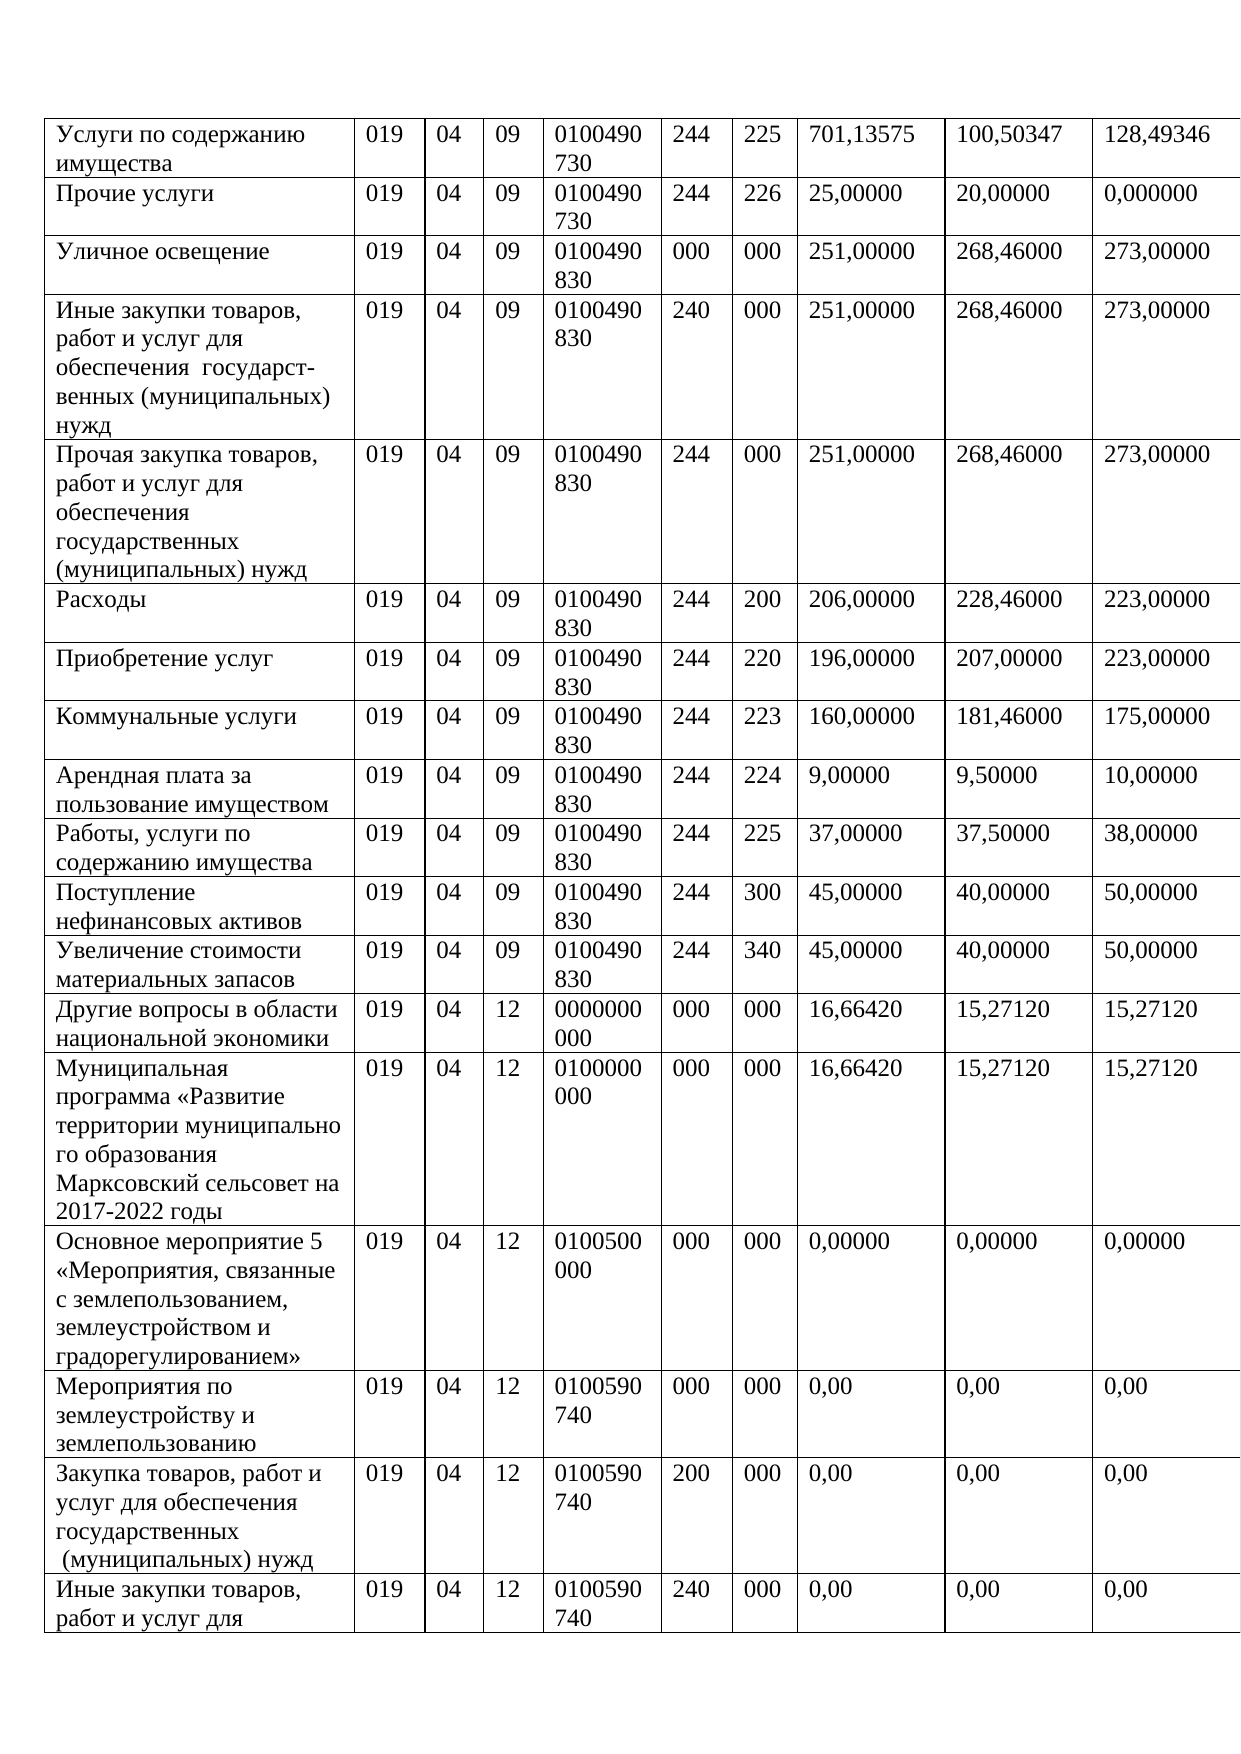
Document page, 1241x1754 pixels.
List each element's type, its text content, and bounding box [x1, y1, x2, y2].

table_cell 09 [484, 295, 543, 438]
table_cell 04 [426, 295, 483, 438]
table_cell 244 [662, 877, 732, 934]
table_cell 0,00 [1093, 1458, 1240, 1573]
table_cell 04 [426, 1053, 483, 1225]
table_cell 38,00000 [1093, 819, 1240, 876]
table_cell 175,00000 [1093, 701, 1240, 759]
table_cell 04 [426, 1574, 483, 1632]
table_cell 019 [355, 701, 424, 759]
table_cell 244 [662, 760, 732, 817]
table_cell Другие вопросы в области национальной экономики [45, 994, 354, 1052]
table_cell 0100590740 [544, 1371, 661, 1457]
table_cell 244 [662, 178, 732, 235]
table_cell 019 [355, 1053, 424, 1225]
table_cell 226 [733, 178, 797, 235]
table_cell 09 [484, 819, 543, 876]
table_cell 251,00000 [798, 295, 944, 438]
table_cell 04 [426, 584, 483, 642]
table_cell 000 [733, 1574, 797, 1632]
table_cell 244 [662, 643, 732, 700]
table_cell 000 [733, 1053, 797, 1225]
table_cell 0,00 [946, 1574, 1092, 1632]
table_cell 04 [426, 1226, 483, 1370]
table_cell 0100490730 [544, 119, 661, 177]
table_cell 223,00000 [1093, 584, 1240, 642]
table_cell 09 [484, 584, 543, 642]
table_cell 019 [355, 877, 424, 934]
table_cell 019 [355, 936, 424, 993]
table_cell Иные закупки товаров, работ и услуг для обеспечения государст- венных (муниципальных) нужд [45, 295, 354, 438]
table_cell 0100490830 [544, 440, 661, 583]
table_cell 225 [733, 119, 797, 177]
table_cell 0,000000 [1093, 178, 1240, 235]
table_cell 0100490830 [544, 295, 661, 438]
table_cell 251,00000 [798, 440, 944, 583]
table_cell 25,00000 [798, 178, 944, 235]
table_cell 181,46000 [946, 701, 1092, 759]
table_cell 12 [484, 1371, 543, 1457]
table_cell 244 [662, 701, 732, 759]
table_cell 0,00000 [798, 1226, 944, 1370]
table_cell 244 [662, 936, 732, 993]
table_cell 09 [484, 440, 543, 583]
table_cell 04 [426, 119, 483, 177]
table_cell 12 [484, 1458, 543, 1573]
table_cell Прочие услуги [45, 178, 354, 235]
table_cell Расходы [45, 584, 354, 642]
table_cell Увеличение стоимости материальных запасов [45, 936, 354, 993]
table_cell 019 [355, 994, 424, 1052]
table_cell 000 [662, 1053, 732, 1225]
table_cell 100,50347 [946, 119, 1092, 177]
table_cell Поступление нефинансовых активов [45, 877, 354, 934]
table_cell 40,00000 [946, 936, 1092, 993]
table_cell 04 [426, 819, 483, 876]
table_cell 206,00000 [798, 584, 944, 642]
table_cell 12 [484, 1574, 543, 1632]
table_cell Работы, услуги по содержанию имущества [45, 819, 354, 876]
table_cell 0,00 [1093, 1574, 1240, 1632]
table_cell 273,00000 [1093, 440, 1240, 583]
table_cell 0,00 [1093, 1371, 1240, 1457]
table_cell 04 [426, 440, 483, 583]
table_cell 04 [426, 1371, 483, 1457]
table_cell 000 [733, 994, 797, 1052]
table_cell 200 [733, 584, 797, 642]
table_cell 196,00000 [798, 643, 944, 700]
table_cell 09 [484, 178, 543, 235]
table_cell 12 [484, 994, 543, 1052]
table_cell 09 [484, 236, 543, 294]
table_cell 0100490830 [544, 877, 661, 934]
table_cell Услуги по содержанию имущества [45, 119, 354, 177]
table_cell 300 [733, 877, 797, 934]
table_cell 09 [484, 936, 543, 993]
table_cell 000 [662, 1226, 732, 1370]
table_cell 244 [662, 119, 732, 177]
table_cell 04 [426, 643, 483, 700]
table_cell 019 [355, 1226, 424, 1370]
table_cell 0100590740 [544, 1574, 661, 1632]
table_cell 0100490830 [544, 760, 661, 817]
table_cell 251,00000 [798, 236, 944, 294]
table_cell 701,13575 [798, 119, 944, 177]
table_cell 019 [355, 584, 424, 642]
table_cell 12 [484, 1053, 543, 1225]
table_cell 04 [426, 936, 483, 993]
table_cell 207,00000 [946, 643, 1092, 700]
table_cell 244 [662, 440, 732, 583]
table_cell 019 [355, 1574, 424, 1632]
table_cell Закупка товаров, работ и услуг для обеспечения государственных (муниципальных) нужд [45, 1458, 354, 1573]
table_cell 12 [484, 1226, 543, 1370]
table_cell 0100490830 [544, 701, 661, 759]
table_cell 15,27120 [946, 994, 1092, 1052]
table_cell 0100500000 [544, 1226, 661, 1370]
table_cell Уличное освещение [45, 236, 354, 294]
table_cell 268,46000 [946, 295, 1092, 438]
table_cell 04 [426, 701, 483, 759]
table_cell 0,00 [798, 1574, 944, 1632]
table_cell 019 [355, 1371, 424, 1457]
table_cell 240 [662, 295, 732, 438]
table_cell 000 [733, 1458, 797, 1573]
table_cell 15,27120 [1093, 994, 1240, 1052]
table_cell 04 [426, 877, 483, 934]
table_cell 019 [355, 236, 424, 294]
table_cell 019 [355, 760, 424, 817]
table_cell 37,00000 [798, 819, 944, 876]
table_cell 240 [662, 1574, 732, 1632]
table_cell Арендная плата за пользование имуществом [45, 760, 354, 817]
table_cell 04 [426, 1458, 483, 1573]
table_cell 019 [355, 440, 424, 583]
table_cell 000 [662, 994, 732, 1052]
table_cell 16,66420 [798, 994, 944, 1052]
table_cell 000 [662, 236, 732, 294]
table_cell 40,00000 [946, 877, 1092, 934]
table_cell 128,49346 [1093, 119, 1240, 177]
table_cell 000 [733, 236, 797, 294]
table_cell 0100490830 [544, 584, 661, 642]
table_cell 000 [733, 1226, 797, 1370]
table_cell 16,66420 [798, 1053, 944, 1225]
table_cell 019 [355, 178, 424, 235]
table_cell Коммунальные услуги [45, 701, 354, 759]
table_cell 15,27120 [946, 1053, 1092, 1225]
table_cell 244 [662, 819, 732, 876]
table_cell 223 [733, 701, 797, 759]
table_cell 20,00000 [946, 178, 1092, 235]
table_cell 340 [733, 936, 797, 993]
table_cell 160,00000 [798, 701, 944, 759]
table_cell 15,27120 [1093, 1053, 1240, 1225]
table_cell 268,46000 [946, 440, 1092, 583]
table_cell 04 [426, 178, 483, 235]
table_cell Мероприятия по землеустройству и землепользованию [45, 1371, 354, 1457]
table_cell 0,00000 [946, 1226, 1092, 1370]
table_cell 50,00000 [1093, 877, 1240, 934]
table_cell 09 [484, 643, 543, 700]
table_cell 223,00000 [1093, 643, 1240, 700]
table_cell 244 [662, 584, 732, 642]
table_cell 000 [733, 1371, 797, 1457]
table_cell 0100590740 [544, 1458, 661, 1573]
table_cell 04 [426, 994, 483, 1052]
table_cell 9,00000 [798, 760, 944, 817]
table_cell 000 [733, 440, 797, 583]
table_cell 200 [662, 1458, 732, 1573]
table_cell 50,00000 [1093, 936, 1240, 993]
table_cell 0100490730 [544, 178, 661, 235]
table_cell 04 [426, 236, 483, 294]
table_cell Приобретение услуг [45, 643, 354, 700]
table_cell 0000000000 [544, 994, 661, 1052]
table_cell 0100490830 [544, 819, 661, 876]
table_cell Муниципальная программа «Развитие территории муниципально го образования Марксовский сельсовет на 2017-2022 годы [45, 1053, 354, 1225]
table_cell 224 [733, 760, 797, 817]
table_cell 268,46000 [946, 236, 1092, 294]
table_cell 09 [484, 119, 543, 177]
table_cell 0,00 [946, 1458, 1092, 1573]
table_cell 45,00000 [798, 877, 944, 934]
table_cell 09 [484, 760, 543, 817]
table_cell 0,00 [798, 1371, 944, 1457]
table_cell 0100490830 [544, 936, 661, 993]
table_cell 273,00000 [1093, 236, 1240, 294]
table_cell 9,50000 [946, 760, 1092, 817]
table_cell 0100490830 [544, 643, 661, 700]
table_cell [45, 1574, 354, 1632]
table_cell 45,00000 [798, 936, 944, 993]
table_cell 04 [426, 760, 483, 817]
table_cell 019 [355, 819, 424, 876]
table_cell 0,00 [798, 1458, 944, 1573]
table_cell 228,46000 [946, 584, 1092, 642]
table_cell 0100490830 [544, 236, 661, 294]
table_cell 019 [355, 1458, 424, 1573]
table_cell 019 [355, 119, 424, 177]
table_cell Прочая закупка товаров, работ и услуг для обеспечения государственных (муниципальных) нужд [45, 440, 354, 583]
table_cell 0,00000 [1093, 1226, 1240, 1370]
table_cell 019 [355, 295, 424, 438]
table_cell 0,00 [946, 1371, 1092, 1457]
table_cell 10,00000 [1093, 760, 1240, 817]
table_cell 273,00000 [1093, 295, 1240, 438]
table_cell 019 [355, 643, 424, 700]
table_cell 09 [484, 701, 543, 759]
table_cell 0100000000 [544, 1053, 661, 1225]
table_cell 09 [484, 877, 543, 934]
table_cell 000 [733, 295, 797, 438]
table_cell 220 [733, 643, 797, 700]
table_cell Основное мероприятие 5 «Мероприятия, связанные с землепользованием, землеустройством и градорегулированием» [45, 1226, 354, 1370]
table_cell 000 [662, 1371, 732, 1457]
table_cell 37,50000 [946, 819, 1092, 876]
table_cell 225 [733, 819, 797, 876]
